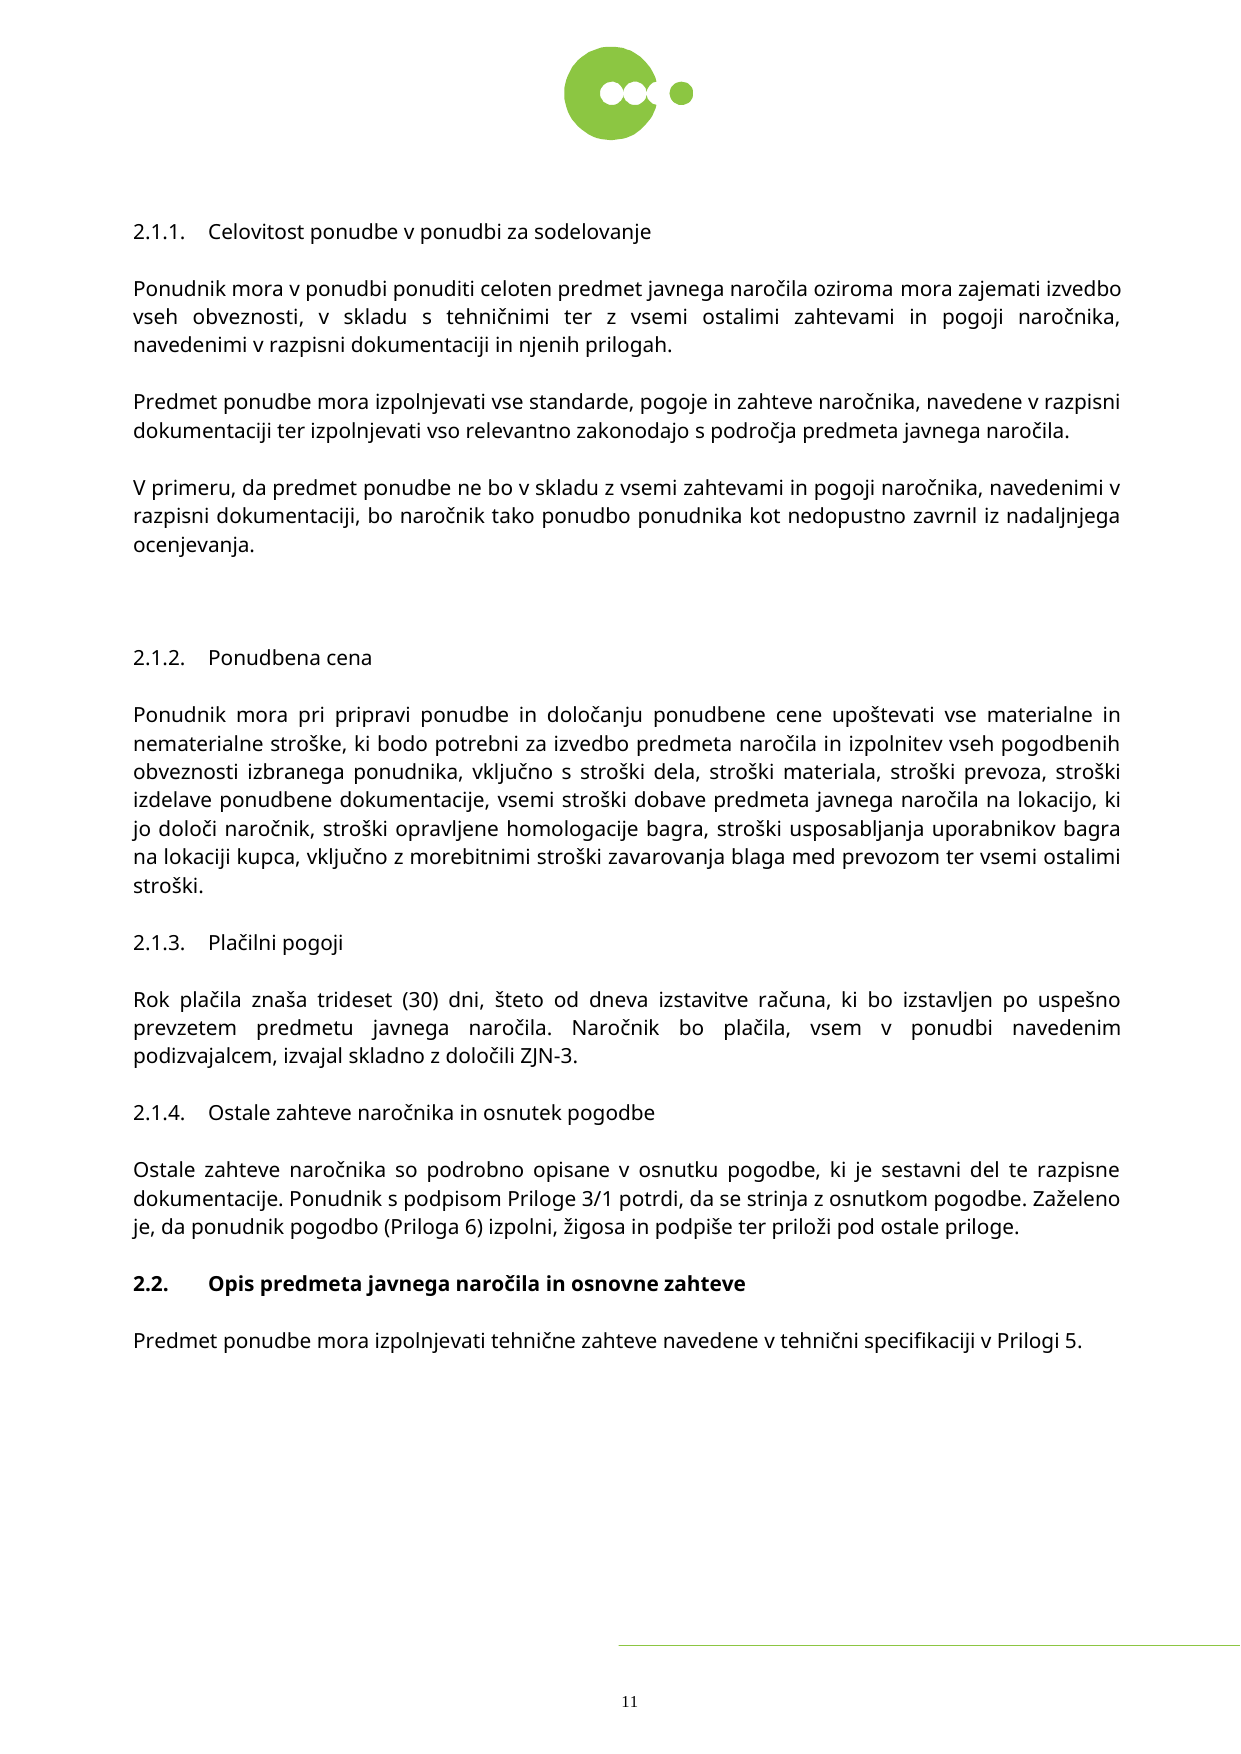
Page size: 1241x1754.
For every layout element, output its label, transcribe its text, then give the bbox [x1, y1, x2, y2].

text Predmet ponudbe mora izpolnjevati tehnične zahteve navedene v tehnični specifikaciji v Prilogi 5. [133, 1326, 1122, 1354]
list Ponudbena cena [133, 643, 1122, 672]
list Celovitost ponudbe v ponudbi za sodelovanje [133, 217, 1122, 245]
text V primeru, da predmet ponudbe ne bo v skladu z vsemi zahtevami in pogoji naročnika, navedenimi v razpisni dokumentaciji, bo naročnik tako ponudbo ponudnika kot nedopustno zavrnil iz nadaljnjega ocenjevanja. [133, 473, 1122, 558]
text Rok plačila znaša trideset (30) dni, šteto od dneva izstavitve računa, ki bo izstavljen po uspešno prevzetem predmetu javnega naročila. Naročnik bo plačila, vsem v ponudbi navedenim podizvajalcem, izvajal skladno z določili ZJN-3. [133, 985, 1122, 1070]
list Opis predmeta javnega naročila in osnovne zahteve [133, 1269, 1122, 1297]
text Ostale zahteve naročnika so podrobno opisane v osnutku pogodbe, ki je sestavni del te razpisne dokumentacije. Ponudnik s podpisom Priloge 3/1 potrdi, da se strinja z osnutkom pogodbe. Zaželeno je, da ponudnik pogodbo (Priloga 6) izpolni, žigosa in podpiše ter priloži pod ostale priloge. [133, 1155, 1122, 1241]
text Predmet ponudbe mora izpolnjevati vse standarde, pogoje in zahteve naročnika, navedene v razpisni dokumentaciji ter izpolnjevati vso relevantno zakonodajo s področja predmeta javnega naročila. [133, 387, 1122, 444]
list Ostale zahteve naročnika in osnutek pogodbe [133, 1098, 1122, 1127]
list Plačilni pogoji [133, 928, 1122, 956]
text Ponudnik mora v ponudbi ponuditi celoten predmet javnega naročila oziroma mora zajemati izvedbo vseh obveznosti, v skladu s tehničnimi ter z vsemi ostalimi zahtevami in pogoji naročnika, navedenimi v razpisni dokumentaciji in njenih prilogah. [133, 274, 1122, 359]
text Ponudnik mora pri pripravi ponudbe in določanju ponudbene cene upoštevati vse materialne in nematerialne stroške, ki bodo potrebni za izvedbo predmeta naročila in izpolnitev vseh pogodbenih obveznosti izbranega ponudnika, vključno s stroški dela, stroški materiala, stroški prevoza, stroški izdelave ponudbene dokumentacije, vsemi stroški dobave predmeta javnega naročila na lokacijo, ki jo določi naročnik, stroški opravljene homologacije bagra, stroški usposabljanja uporabnikov bagra na lokaciji kupca, vključno z morebitnimi stroški zavarovanja blaga med prevozom ter vsemi ostalimi stroški. [133, 700, 1122, 899]
